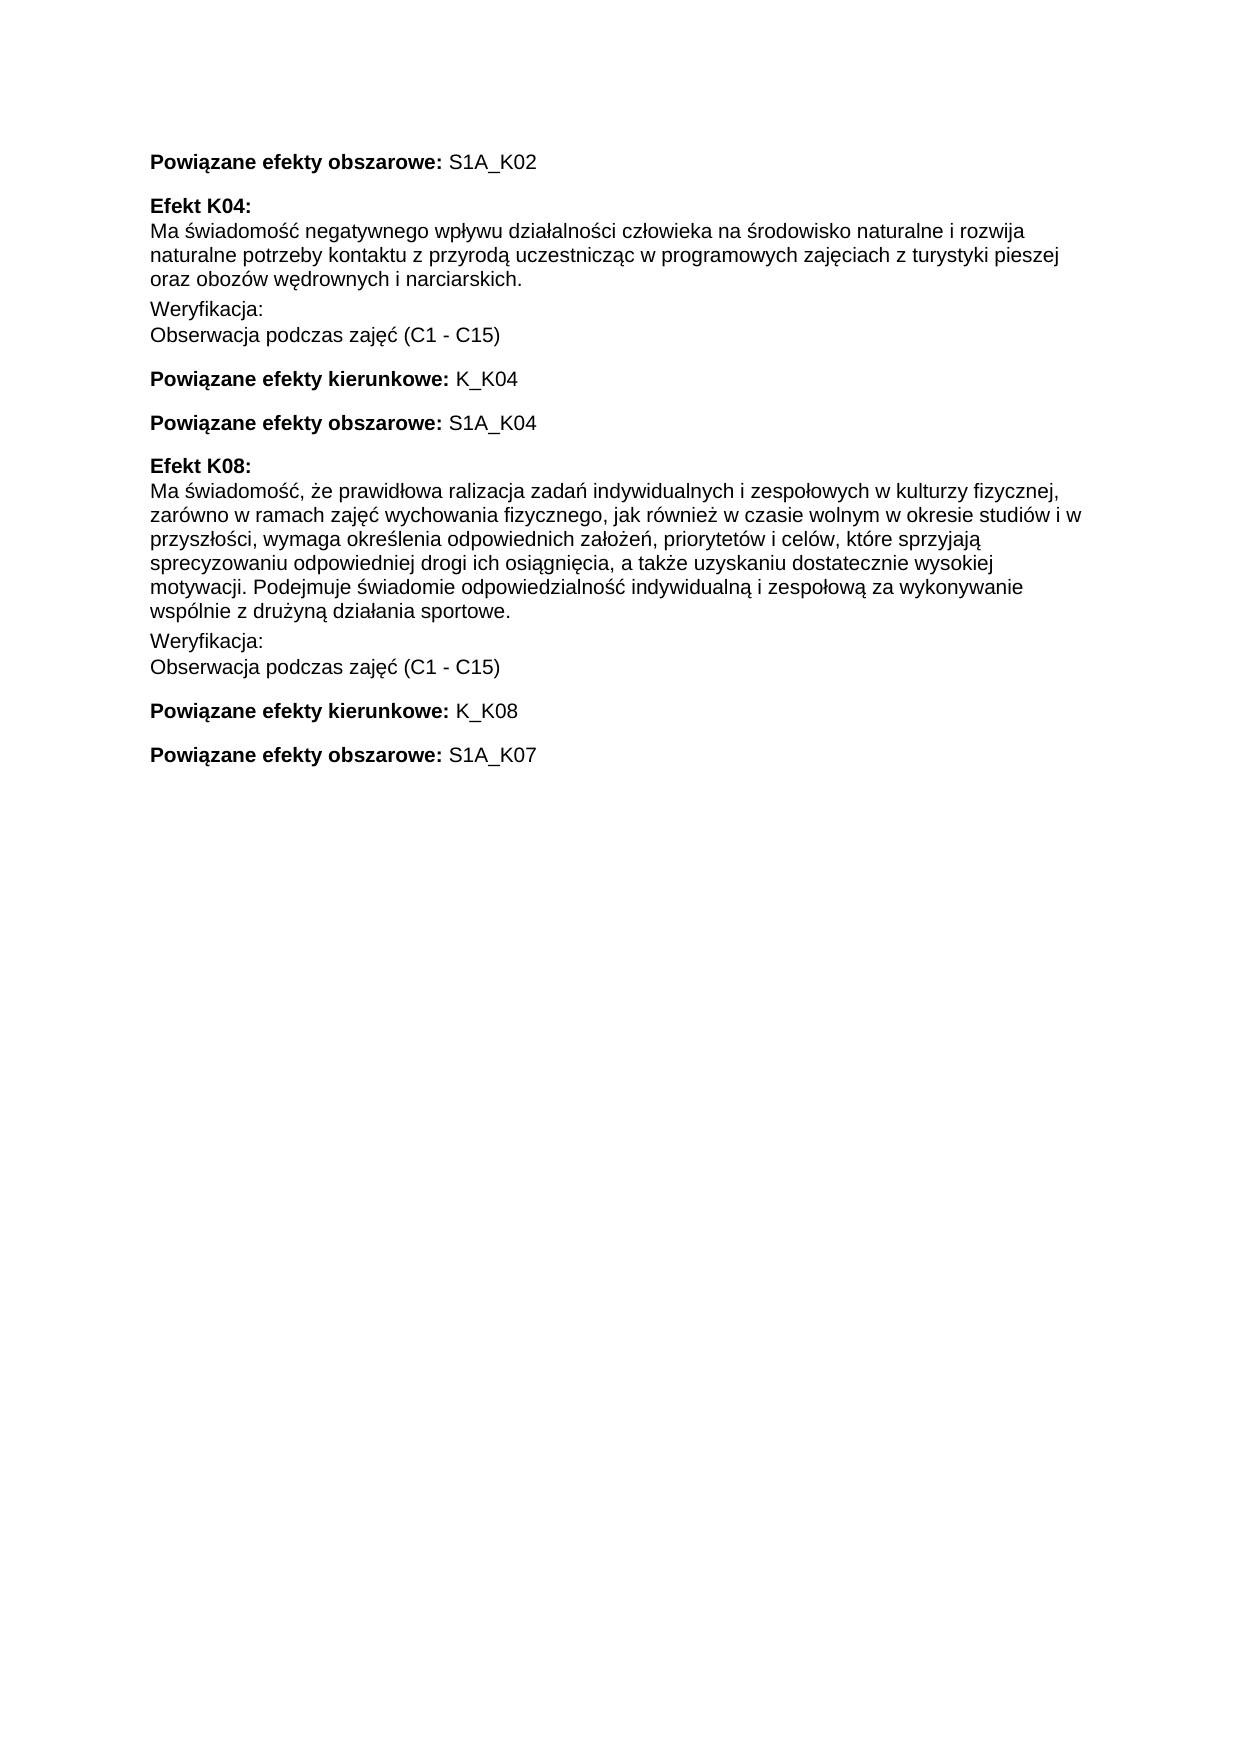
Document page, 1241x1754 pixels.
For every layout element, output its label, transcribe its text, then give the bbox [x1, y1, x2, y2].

text Weryfikacja: [150, 297, 1090, 321]
text Powiązane efekty obszarowe: S1A_K02 [150, 150, 1090, 174]
text Ma świadomość negatywnego wpływu działalności człowieka na środowisko naturalne i rozwija naturalne potrzeby kontaktu z przyrodą uczestnicząc w programowych zajęciach z turystyki pieszej oraz obozów wędrownych i narciarskich. [150, 219, 1090, 291]
text Powiązane efekty obszarowe: S1A_K07 [150, 743, 1090, 767]
text Obserwacja podczas zajęć (C1 - C15) [150, 655, 1090, 679]
text Ma świadomość, że prawidłowa ralizacja zadań indywidualnych i zespołowych w kulturzy fizycznej, zarówno w ramach zajęć wychowania fizycznego, jak również w czasie wolnym w okresie studiów i w przyszłości, wymaga określenia odpowiednich założeń, priorytetów i celów, które sprzyjają sprecyzowaniu odpowiedniej drogi ich osiągnięcia, a także uzyskaniu dostatecznie wysokiej motywacji. Podejmuje świadomie odpowiedzialność indywidualną i zespołową za wykonywanie wspólnie z drużyną działania sportowe. [150, 479, 1090, 623]
text Powiązane efekty kierunkowe: K_K08 [150, 699, 1090, 723]
text Weryfikacja: [150, 629, 1090, 653]
text Efekt K04: [150, 194, 1090, 218]
text Obserwacja podczas zajęć (C1 - C15) [150, 323, 1090, 347]
text Powiązane efekty kierunkowe: K_K04 [150, 367, 1090, 391]
text Efekt K08: [150, 454, 1090, 478]
text Powiązane efekty obszarowe: S1A_K04 [150, 410, 1090, 434]
